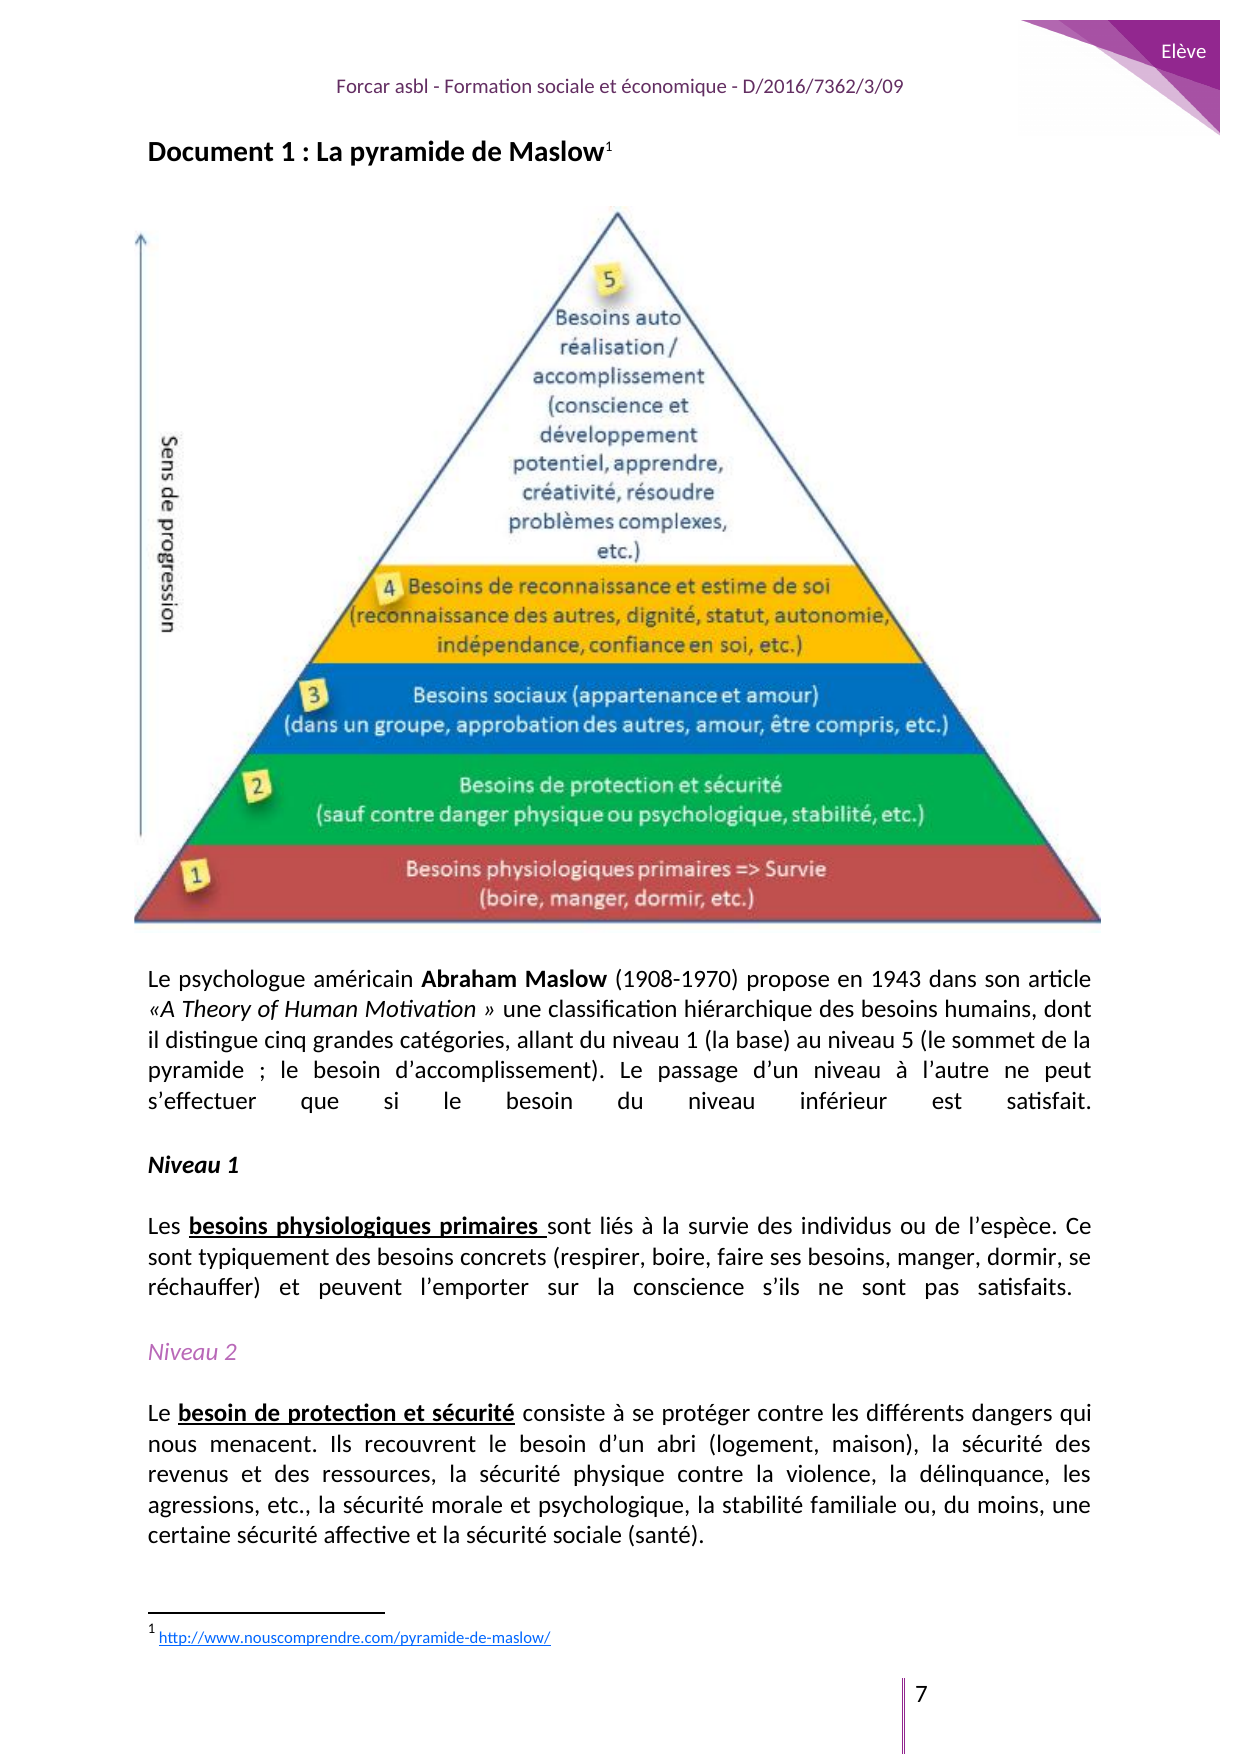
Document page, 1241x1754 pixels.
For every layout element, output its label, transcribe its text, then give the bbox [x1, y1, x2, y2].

text Le psychologue américain Abraham Maslow (1908-1970) propose en 1943 dans son article «A Theory of Human Motivation » une classification hiérarchique des besoins humains, dont il distingue cinq grandes catégories, allant du niveau 1 (la base) au niveau 5 (le sommet de la pyramide ; le besoin d’accomplissement). Le passage d’un niveau à l’autre ne peut s’effectuer que si le besoin du niveau inférieur est satisfait. Niveau 1 [148, 963, 1093, 1180]
picture [134, 206, 1101, 933]
text Les besoins physiologiques primaires sont liés à la survie des individus ou de l’espèce. Ce sont typiquement des besoins concrets (respirer, boire, faire ses besoins, manger, dormir, se réchauffer) et peuvent l’emporter sur la conscience s’ils ne sont pas satisfaits. Niveau 2 [148, 1180, 1093, 1367]
text Document 1 : La pyramide de Maslow [148, 133, 1093, 168]
picture [1018, 20, 1220, 136]
text Le besoin de protection et sécurité consiste à se protéger contre les différents dangers qui nous menacent. Ils recouvrent le besoin d’un abri (logement, maison), la sécurité des revenus et des ressources, la sécurité physique contre la violence, la délinquance, les agressions, etc., la sécurité morale et psychologique, la stabilité familiale ou, du moins, une certaine sécurité affective et la sécurité sociale (santé). [148, 1367, 1093, 1550]
